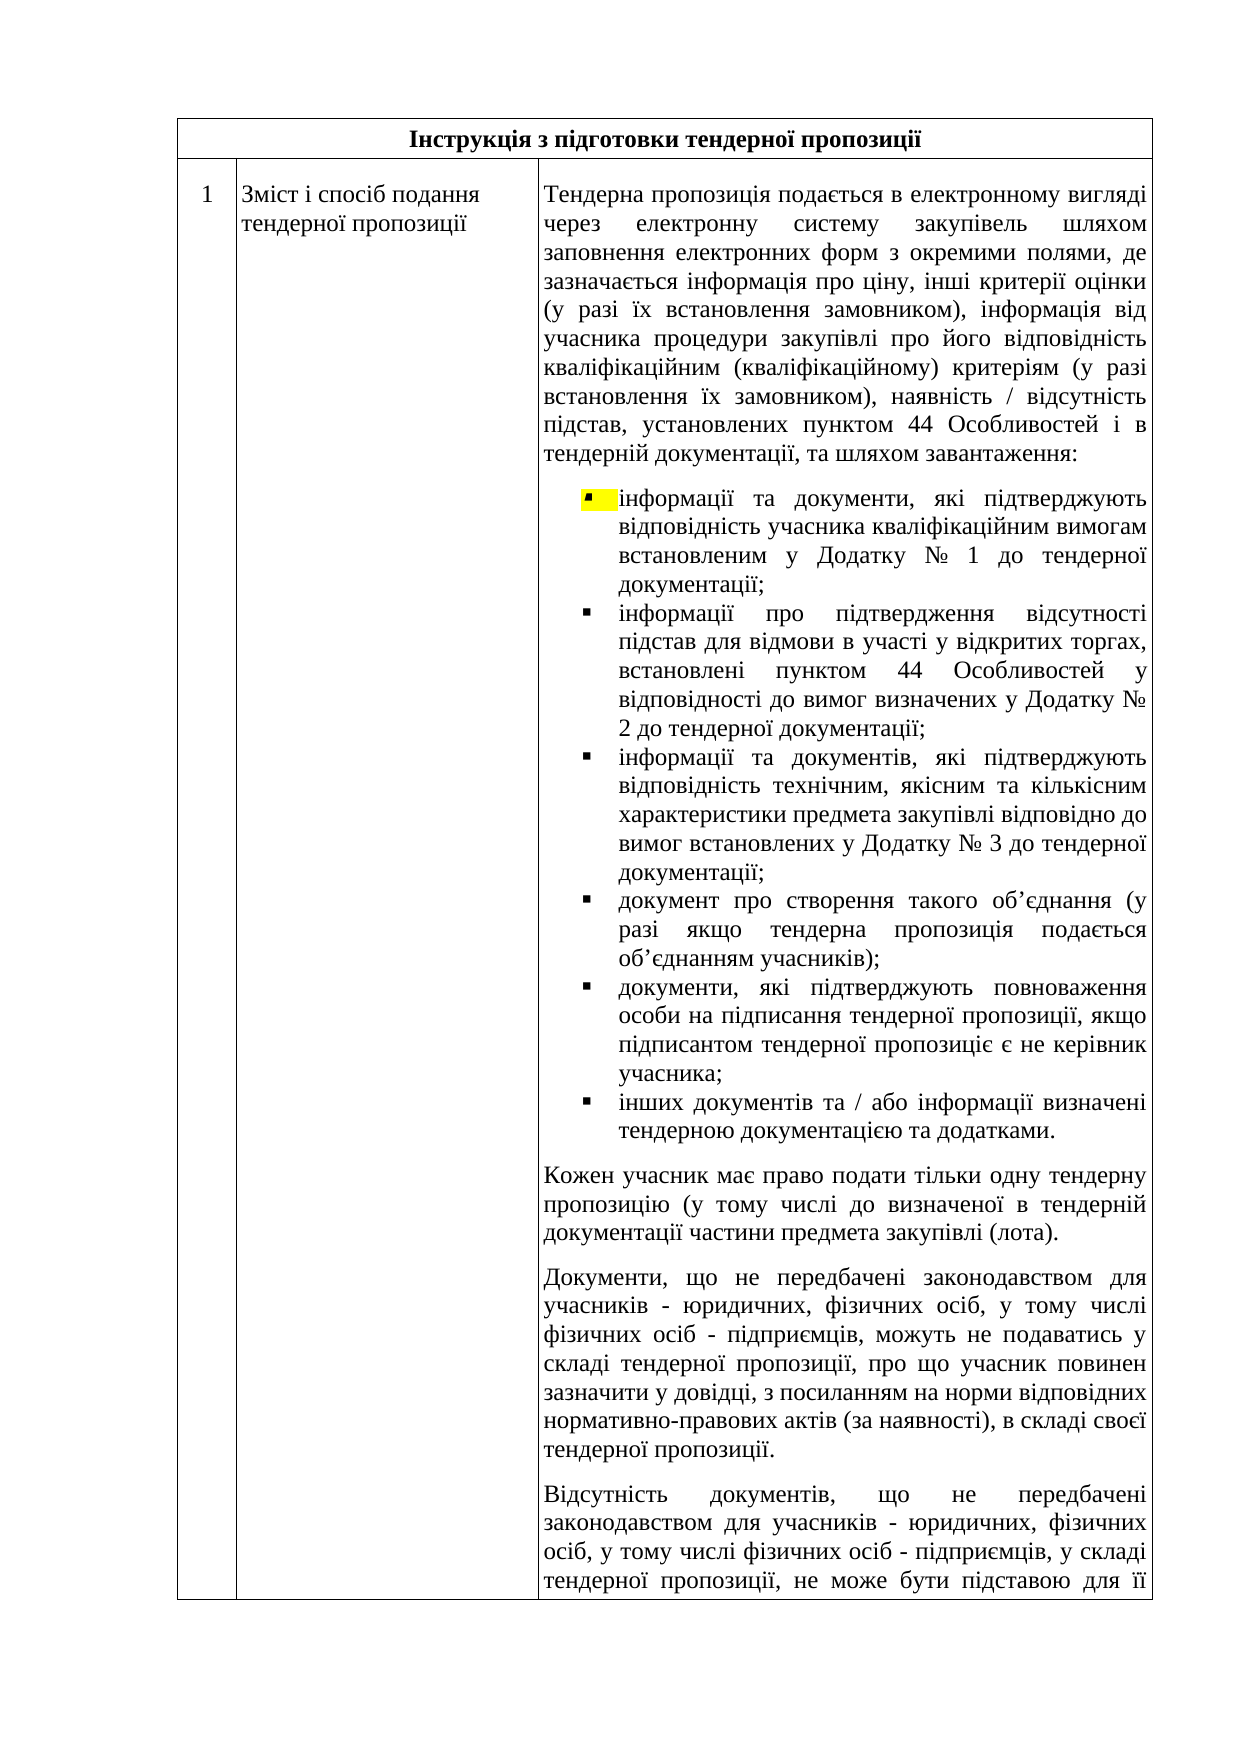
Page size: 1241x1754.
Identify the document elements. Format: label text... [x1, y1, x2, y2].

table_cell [237, 159, 538, 1599]
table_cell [539, 159, 1152, 1599]
table_cell 1 [178, 159, 236, 1599]
table_cell Інструкція з підготовки тендерної пропозиції [178, 119, 1152, 158]
